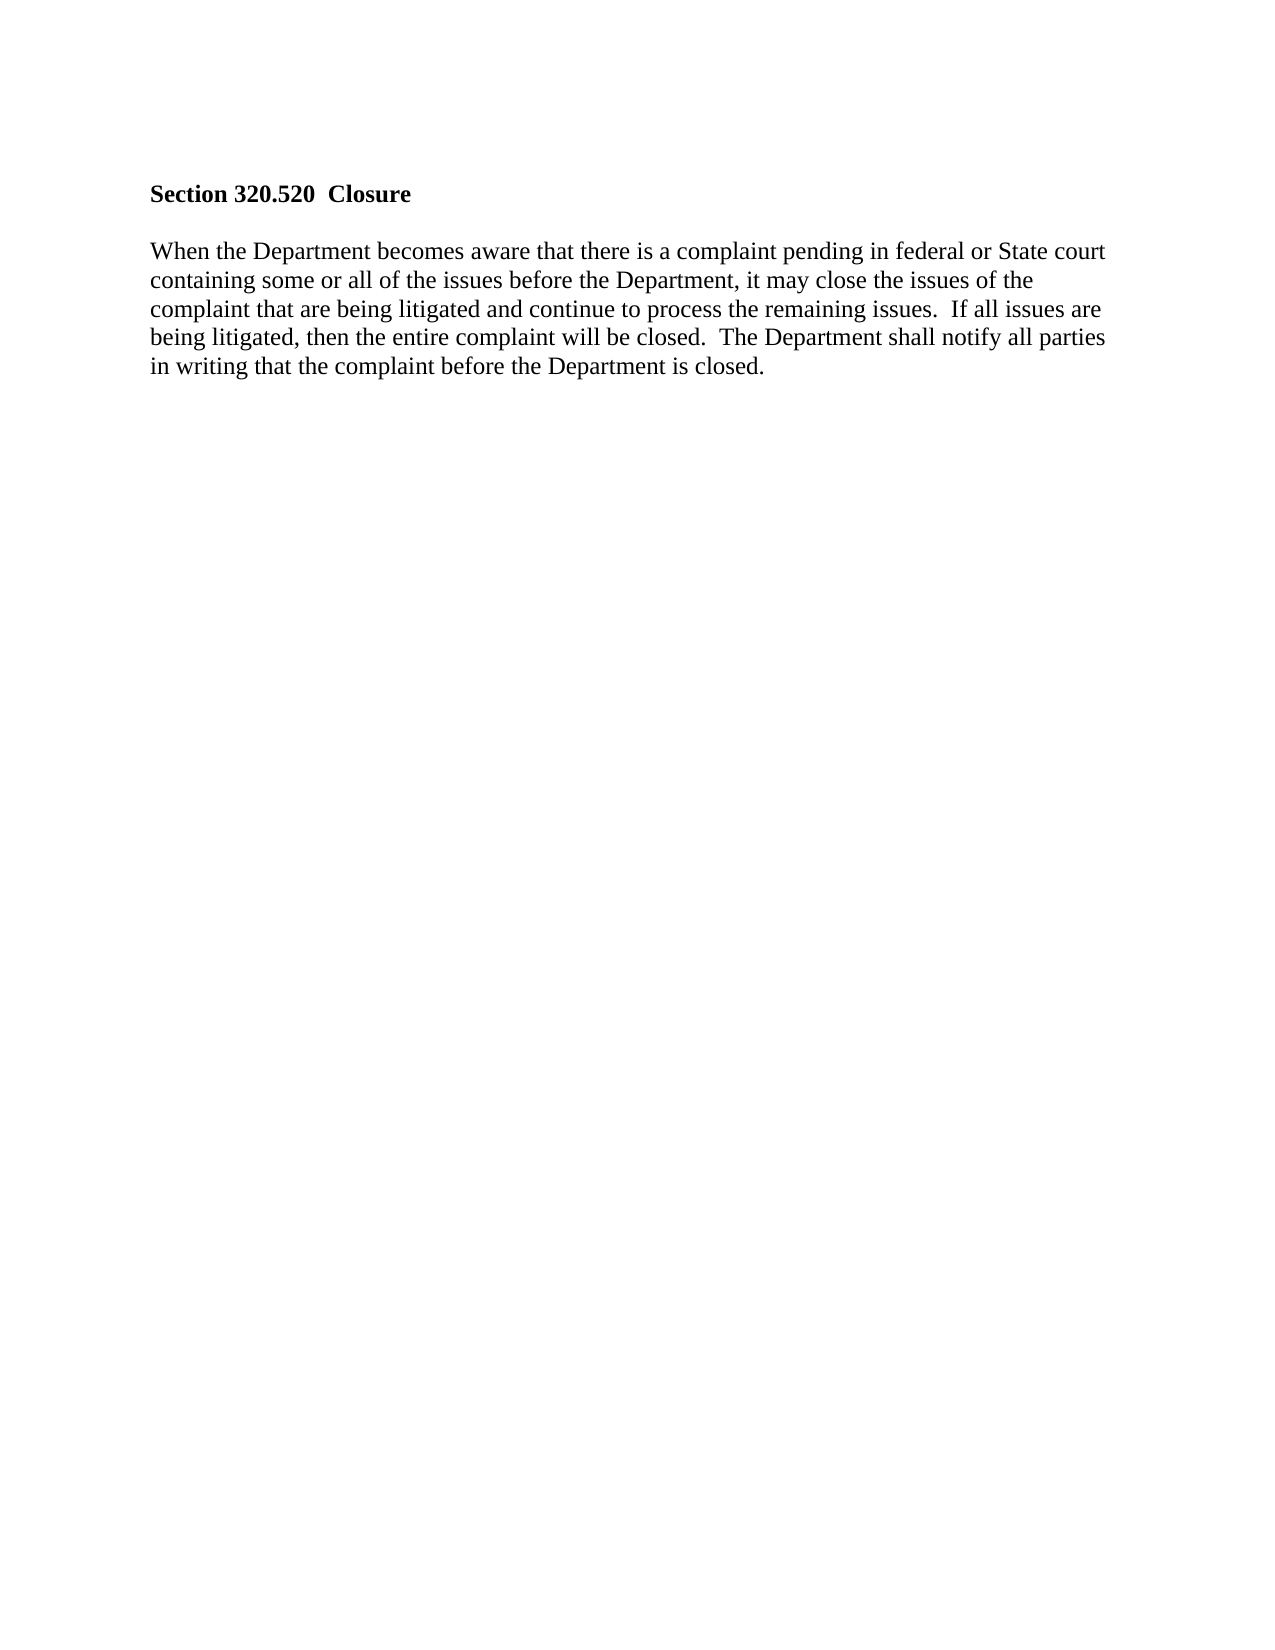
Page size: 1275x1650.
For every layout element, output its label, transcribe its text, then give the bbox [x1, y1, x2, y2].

text When the Department becomes aware that there is a complaint pending in federal or State court containing some or all of the issues before the Department, it may close the issues of the complaint that are being litigated and continue to process the remaining issues. If all issues are being litigated, then the entire complaint will be closed. The Department shall notify all parties in writing that the complaint before the Department is closed. [150, 236, 1125, 380]
text Section 320.520 Closure [150, 179, 1125, 207]
